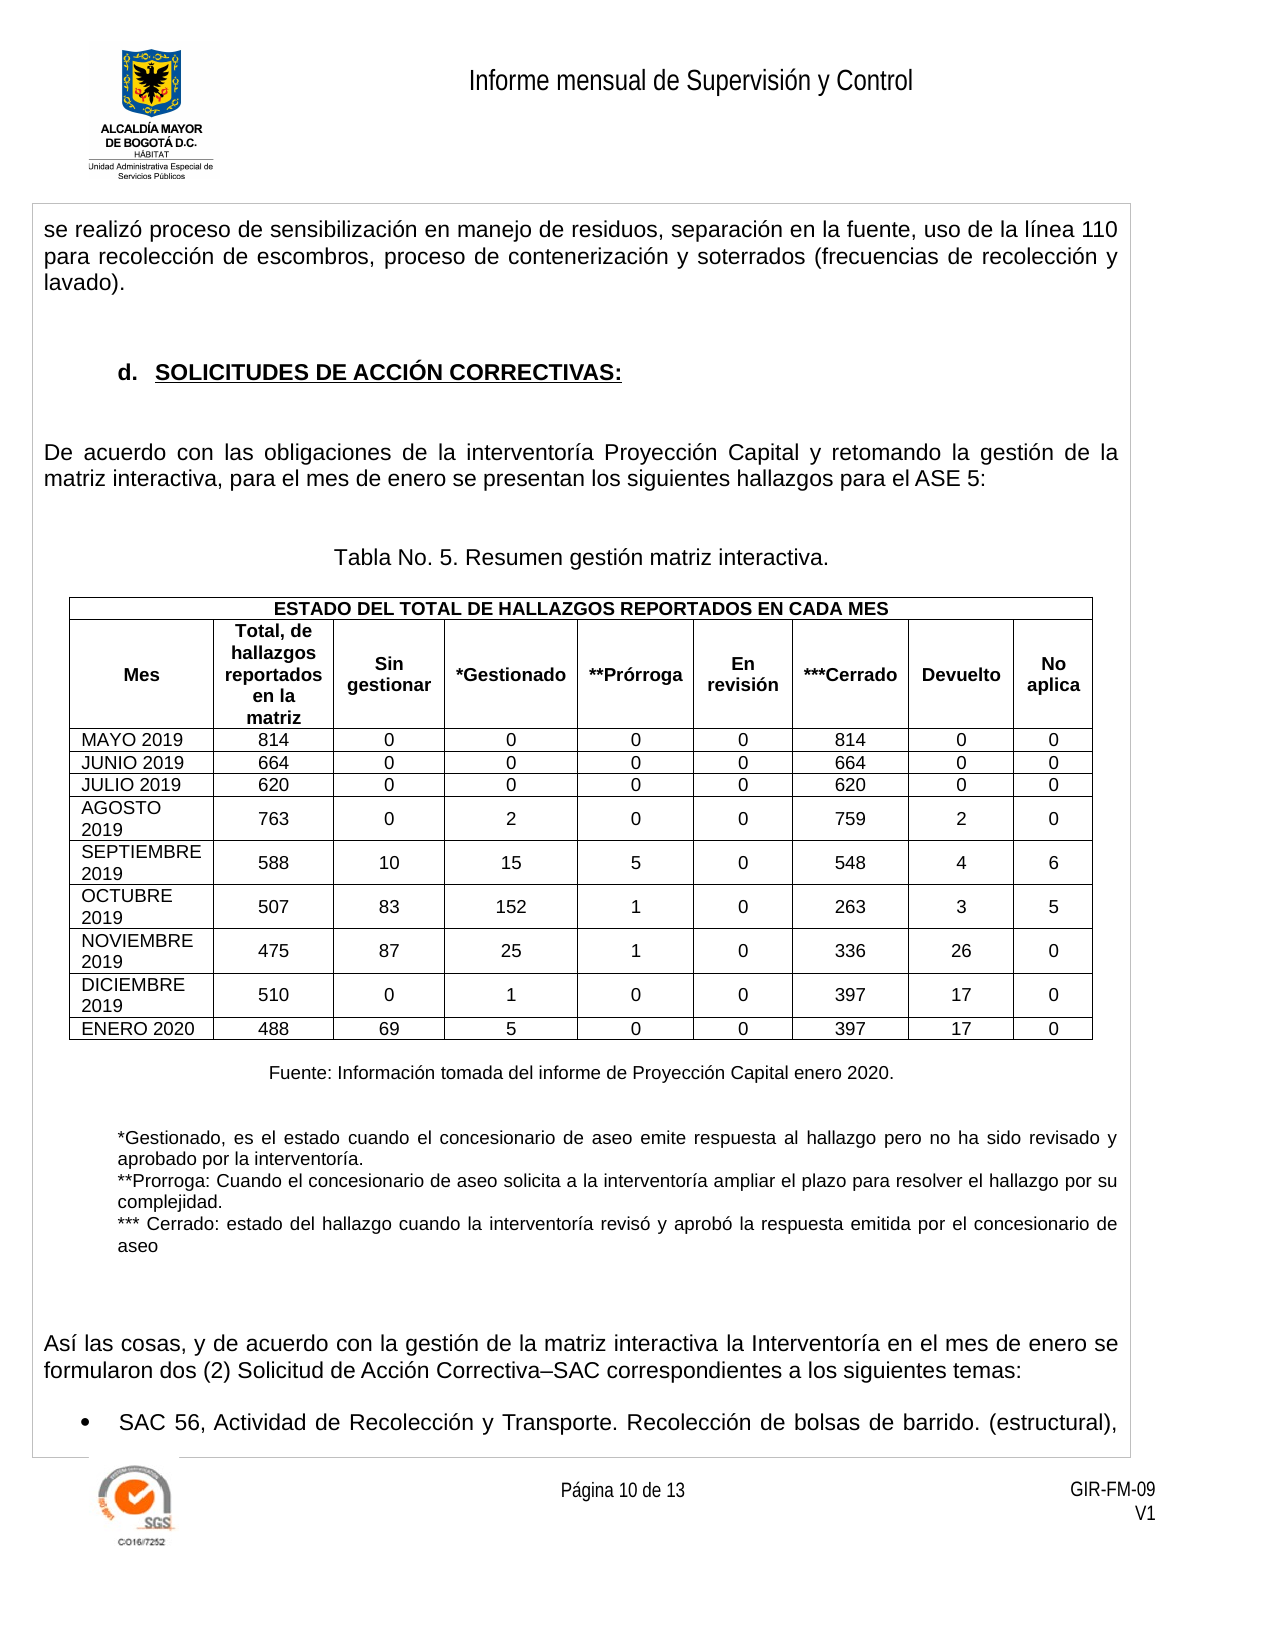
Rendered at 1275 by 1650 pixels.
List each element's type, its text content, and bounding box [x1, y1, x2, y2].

picture [88, 1457, 180, 1549]
picture [88, 41, 220, 179]
